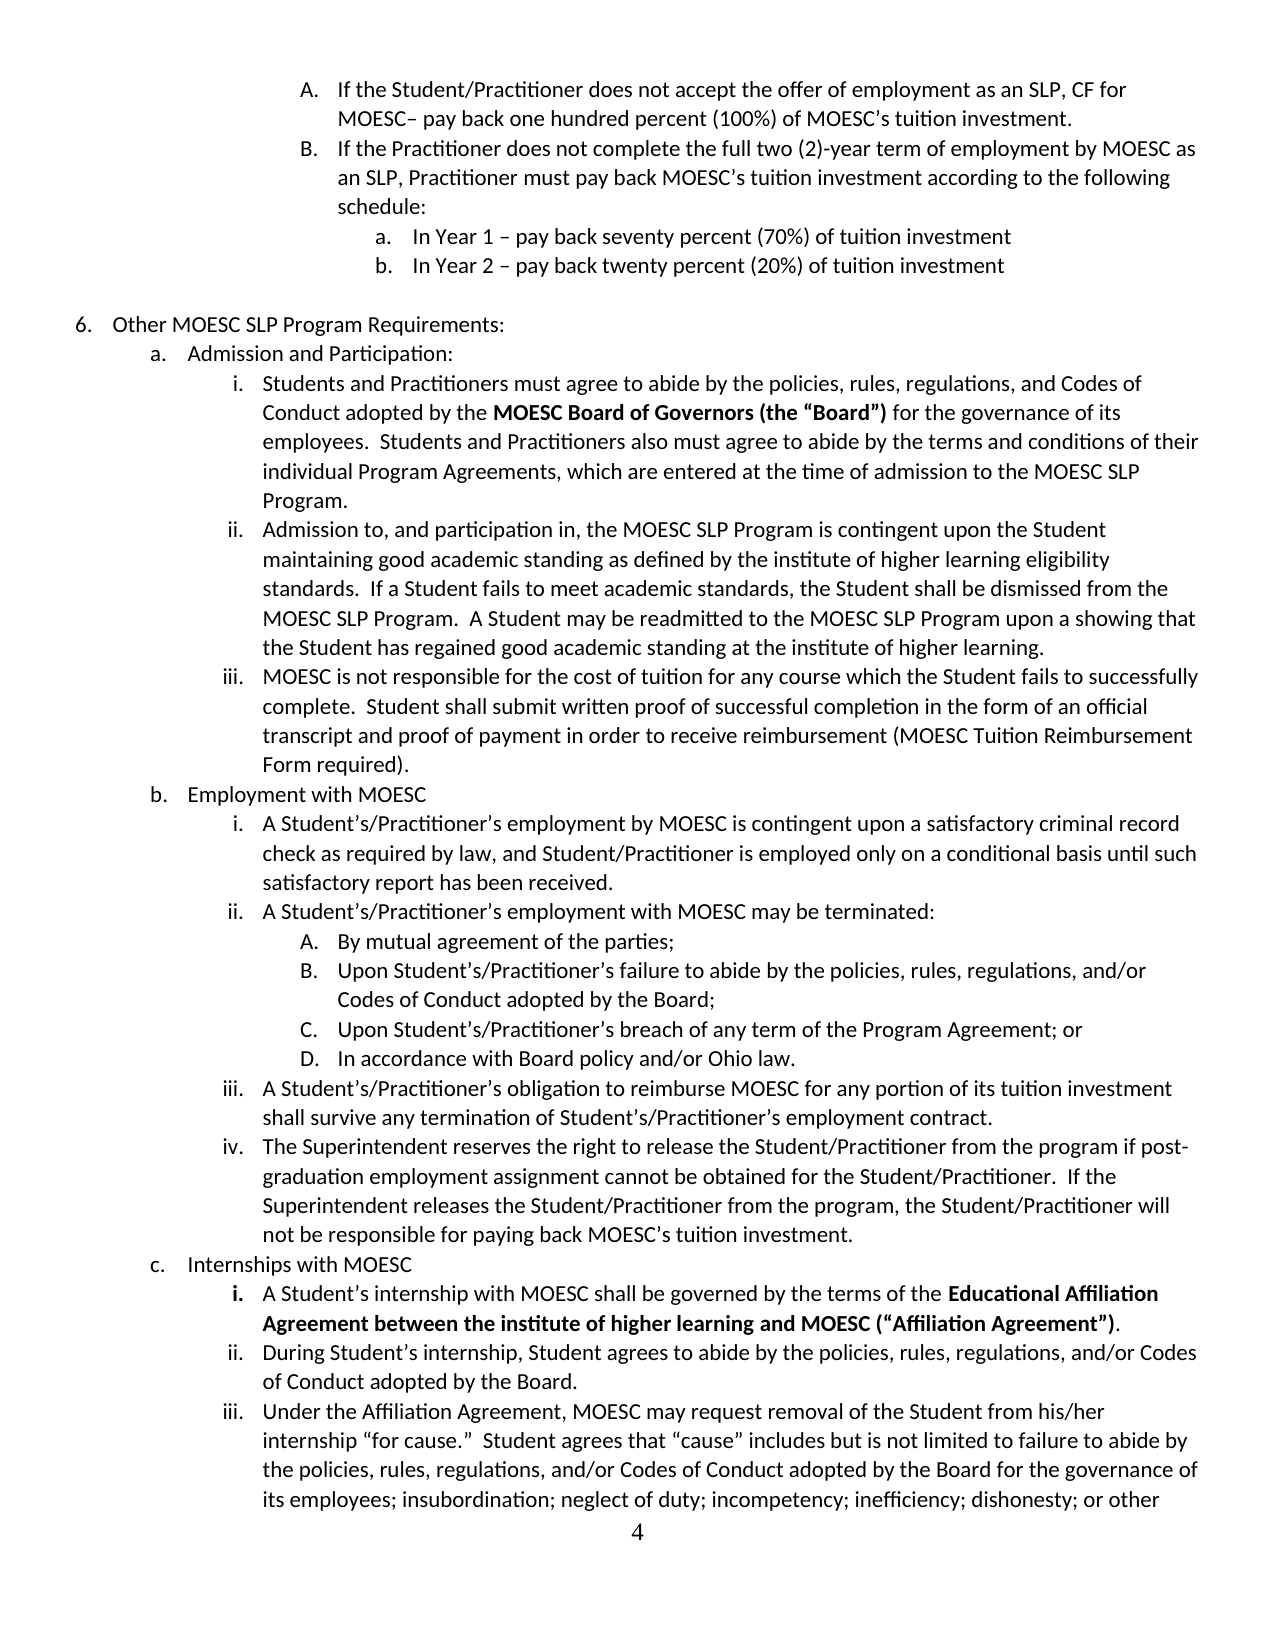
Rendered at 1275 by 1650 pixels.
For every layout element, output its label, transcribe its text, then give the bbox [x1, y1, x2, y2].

list Upon successful graduation from the CAA Speech-Language Pathology Graduate Program, the Practitioner (former Student) commits to employment with MOESC for a two (2)-year period. A binding agreement would be entered outlining program details, including payback of tuition investment expended by MOESC for the Practitioner if the Practitioner fails to remain employed for the full two (2)-year period. [244, 104, 1200, 250]
list Upon Student’s/Practitioner’s failure to abide by the policies, rules, regulations, and/or Codes of Conduct adopted by the Board; [300, 1250, 1200, 1307]
list Student entering Y3 – Two (2)-Year Commitment [150, 75, 1200, 103]
list Upon Student’s/Practitioner’s breach of any term of the Program Agreement; or [300, 1309, 1200, 1337]
list If the Student leaves the program or fails to graduate from the program within the period specified in the Student’s agreement – Pay back one hundred percent (100%) of MOESC’s tuition investment. [244, 251, 1200, 309]
list A Student’s/Practitioner’s employment by MOESC is contingent upon a satisfactory criminal record check as required by law, and Student/Practitioner is employed only on a conditional basis until such satisfactory report has been received. [244, 1103, 1200, 1190]
list If the Practitioner (former Student) does the following, he/she is responsible for payback of the cost of MOESC’s tuition investment as follows: [244, 310, 1200, 367]
list In accordance with Board policy and/or Ohio law. [300, 1338, 1200, 1366]
list MOESC is not responsible for the cost of tuition for any course which the Student fails to successfully complete. Student shall submit written proof of successful completion in the form of an official transcript and proof of payment in order to receive reimbursement (MOESC Tuition Reimbursement Form required). [244, 956, 1200, 1072]
list Admission and Participation: [150, 633, 1200, 661]
list Other MOESC SLP Program Requirements: [75, 604, 1200, 632]
list A Student’s/Practitioner’s obligation to reimburse MOESC for any portion of its tuition investment shall survive any termination of Student’s/Practitioner’s employment contract. [244, 1367, 1200, 1425]
list Employment with MOESC [150, 1074, 1200, 1102]
list Admission to, and participation in, the MOESC SLP Program is contingent upon the Student maintaining good academic standing as defined by the institute of higher learning eligibility standards. If a Student fails to meet academic standards, the Student shall be dismissed from the MOESC SLP Program. A Student may be readmitted to the MOESC SLP Program upon a showing that the Student has regained good academic standing at the institute of higher learning. [244, 809, 1200, 955]
list Students and Practitioners must agree to abide by the policies, rules, regulations, and Codes of Conduct adopted by the MOESC Board of Governors (the “Board”) for the governance of its employees. Students and Practitioners also must agree to abide by the terms and conditions of their individual Program Agreements, which are entered at the time of admission to the MOESC SLP Program. [244, 662, 1200, 808]
list If the Practitioner does not complete the full two (2)-year term of employment by MOESC as an SLP, Practitioner must pay back MOESC’s tuition investment according to the following schedule: [300, 427, 1200, 514]
list In Year 1 – pay back seventy percent (70%) of tuition investment [375, 516, 1200, 544]
list In Year 2 – pay back twenty percent (20%) of tuition investment [375, 545, 1200, 573]
list By mutual agreement of the parties; [300, 1221, 1200, 1249]
list A Student’s/Practitioner’s employment with MOESC may be terminated: [244, 1191, 1200, 1219]
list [244, 1426, 1200, 1484]
